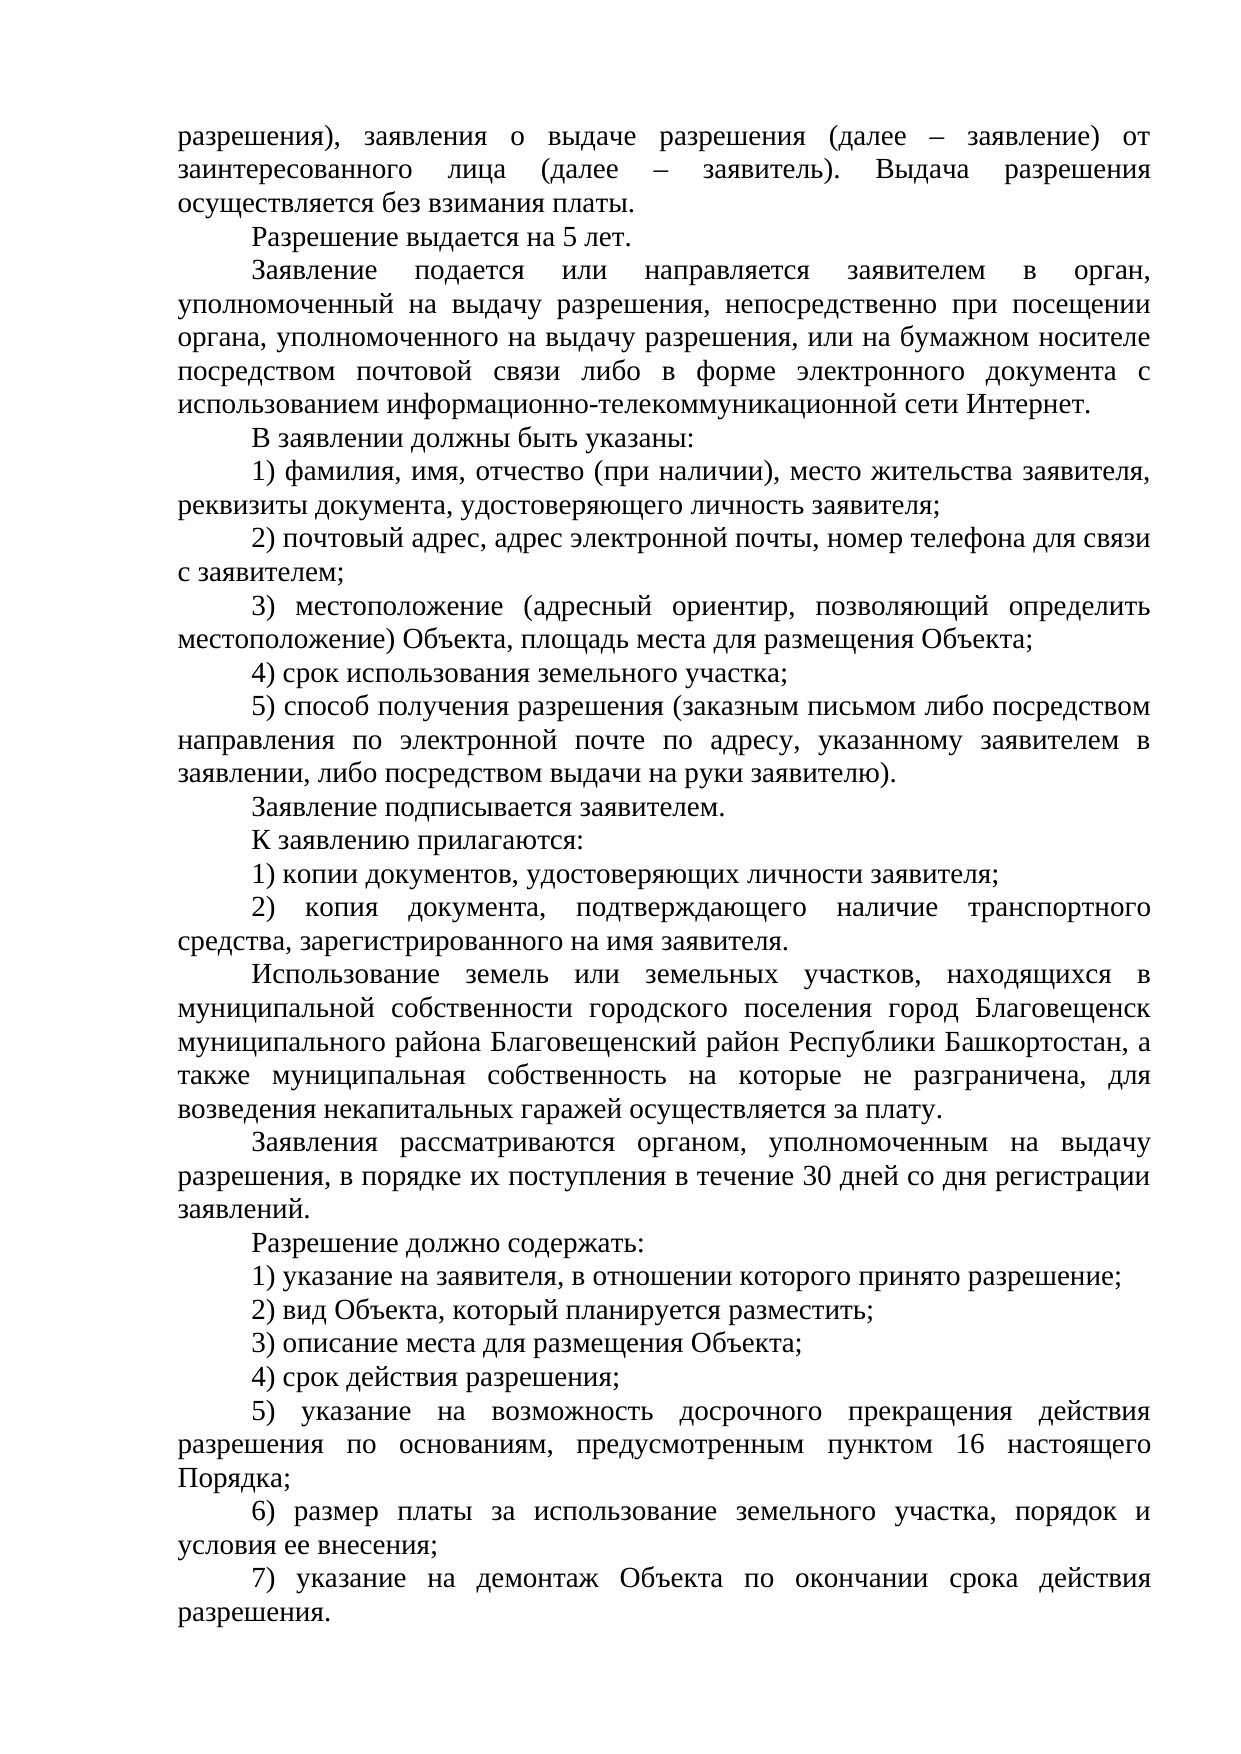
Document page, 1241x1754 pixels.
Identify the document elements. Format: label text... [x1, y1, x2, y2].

text 1) фамилия, имя, отчество (при наличии), место жительства заявителя, реквизиты документа, удостоверяющего личность заявителя; [177, 453, 1152, 521]
text Заявление подписывается заявителем. [177, 789, 1152, 822]
text Заявления рассматриваются органом, уполномоченным на выдачу разрешения, в порядке их поступления в течение 30 дней со дня регистрации заявлений. [177, 1124, 1152, 1225]
text Заявление подается или направляется заявителем в орган, уполномоченный на выдачу разрешения, непосредственно при посещении органа, уполномоченного на выдачу разрешения, или на бумажном носителе посредством почтовой связи либо в форме электронного документа с использованием информационно-телекоммуникационной сети Интернет. [177, 252, 1152, 420]
text 2) почтовый адрес, адрес электронной почты, номер телефона для связи с заявителем; [177, 521, 1152, 588]
text 1) копии документов, удостоверяющих личности заявителя; [177, 856, 1152, 889]
text К заявлению прилагаются: [177, 822, 1152, 856]
text 3) описание места для размещения Объекта; [177, 1326, 1152, 1359]
text 3) местоположение (адресный ориентир, позволяющий определить местоположение) Объекта, площадь места для размещения Объекта; [177, 588, 1152, 655]
text 2) копия документа, подтверждающего наличие транспортного средства, зарегистрированного на имя заявителя. [177, 889, 1152, 957]
text Разрешение выдается на 5 лет. [177, 219, 1152, 252]
text Использование земель или земельных участков, находящихся в муниципальной собственности городского поселения город Благовещенск муниципального района Благовещенский район Республики Башкортостан, а также муниципальная собственность на которые не разграничена, для возведения некапитальных гаражей осуществляется за плату. [177, 957, 1152, 1124]
text В заявлении должны быть указаны: [177, 420, 1152, 453]
text 5) указание на возможность досрочного прекращения действия разрешения по основаниям, предусмотренным пунктом 16 настоящего Порядка; [177, 1393, 1152, 1493]
text 1) указание на заявителя, в отношении которого принято разрешение; [177, 1258, 1152, 1292]
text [177, 118, 1152, 219]
text 6) размер платы за использование земельного участка, порядок и условия ее внесения; [177, 1493, 1152, 1560]
text Разрешение должно содержать: [177, 1225, 1152, 1258]
text 2) вид Объекта, который планируется разместить; [177, 1292, 1152, 1326]
text 4) срок использования земельного участка; [177, 655, 1152, 688]
text 5) способ получения разрешения (заказным письмом либо посредством направления по электронной почте по адресу, указанному заявителем в заявлении, либо посредством выдачи на руки заявителю). [177, 688, 1152, 789]
text 4) срок действия разрешения; [177, 1359, 1152, 1393]
text 7) указание на демонтаж Объекта по окончании срока действия разрешения. [177, 1560, 1152, 1627]
